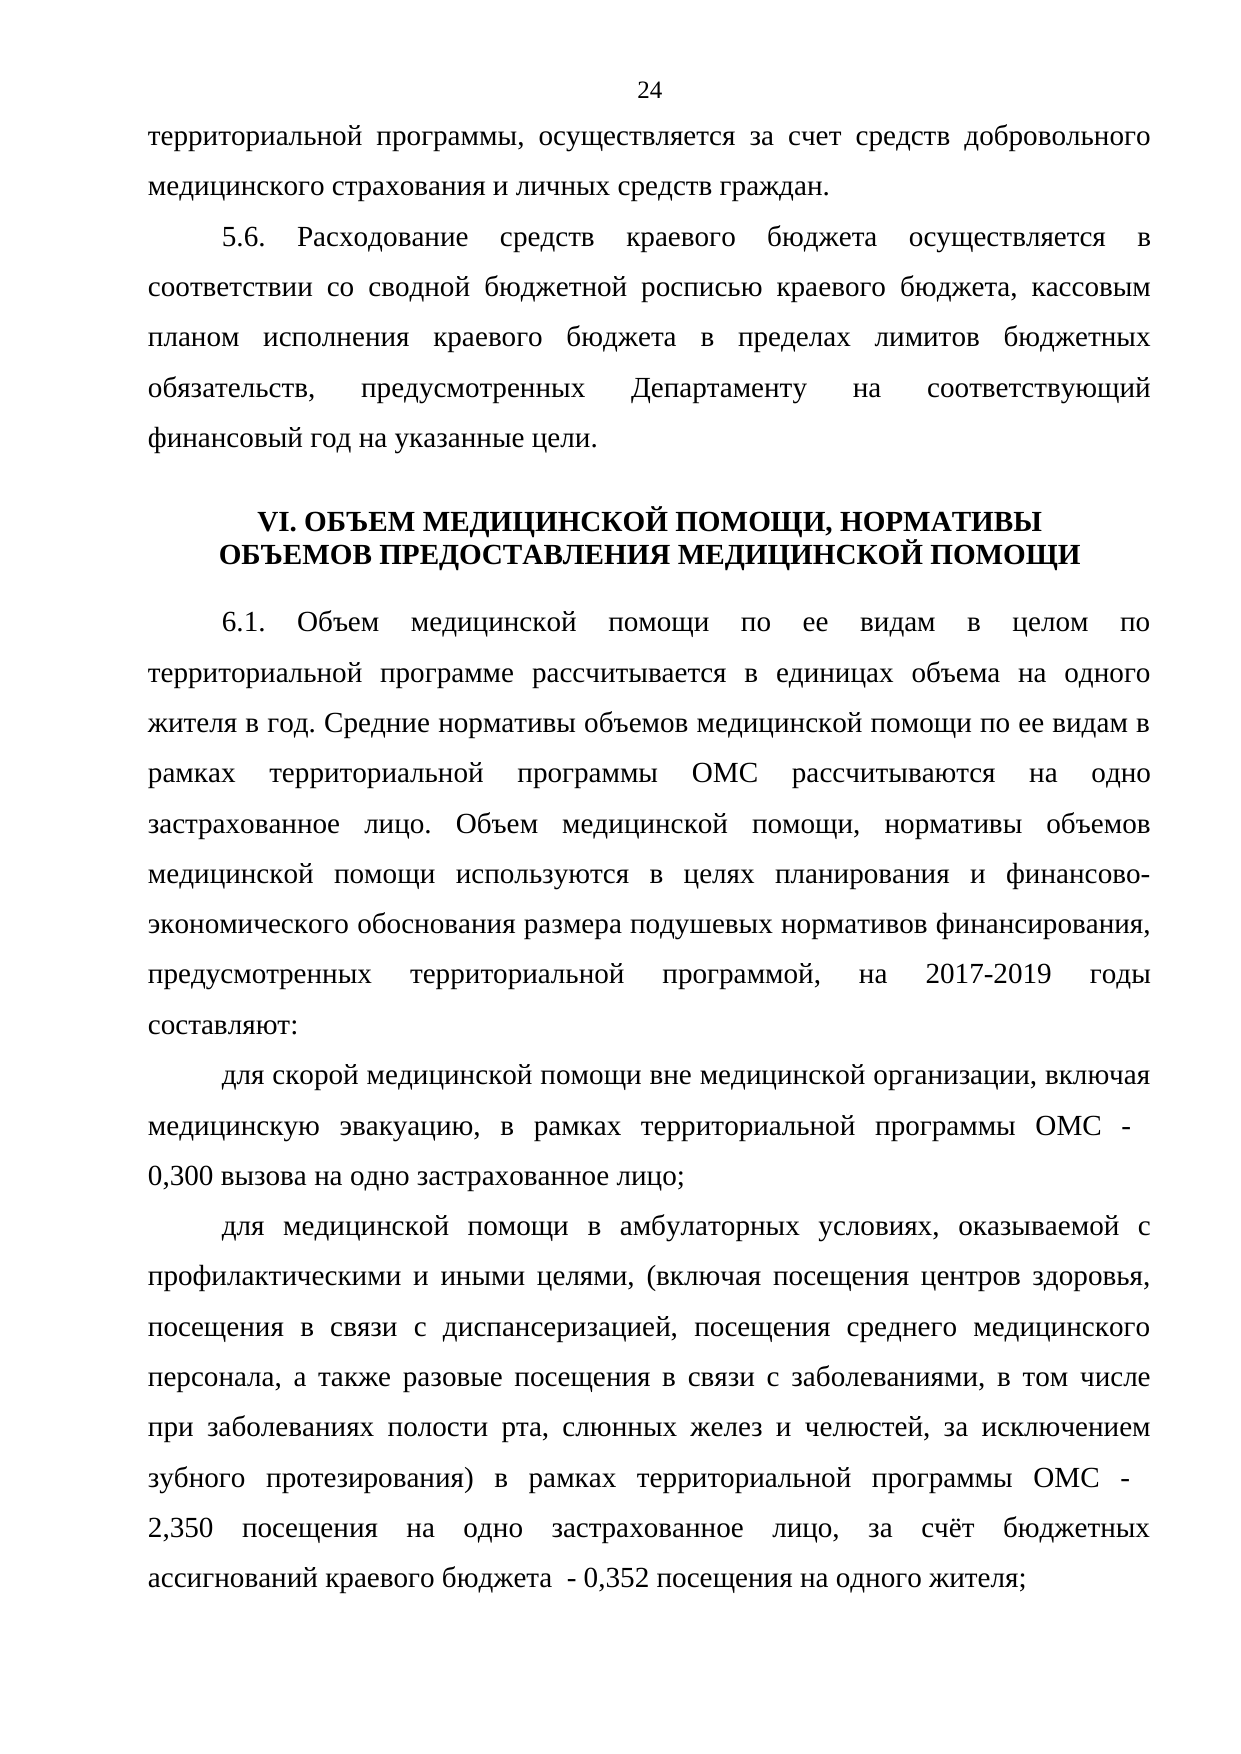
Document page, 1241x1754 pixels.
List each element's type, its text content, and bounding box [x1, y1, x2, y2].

text для скорой медицинской помощи вне медицинской организации, включая медицинскую эвакуацию, в рамках территориальной программы ОМС - 0,300 вызова на одно застрахованное лицо; [148, 1057, 1152, 1191]
text 5.6. Расходование средств краевого бюджета осуществляется в соответствии со сводной бюджетной росписью краевого бюджета, кассовым планом исполнения краевого бюджета в пределах лимитов бюджетных обязательств, предусмотренных Департаменту на соответствующий финансовый год на указанные цели. [148, 219, 1152, 453]
text VI. ОБЪЕМ МЕДИЦИНСКОЙ ПОМОЩИ, НОРМАТИВЫ [148, 504, 1152, 537]
text ОБЪЕМОВ ПРЕДОСТАВЛЕНИЯ МЕДИЦИНСКОЙ ПОМОЩИ [148, 537, 1152, 571]
text 6.1. Объем медицинской помощи по ее видам в целом по территориальной программе рассчитывается в единицах объема на одного жителя в год. Средние нормативы объемов медицинской помощи по ее видам в рамках территориальной программы ОМС рассчитываются на одно застрахованное лицо. Объем медицинской помощи, нормативы объемов медицинской помощи используются в целях планирования и финансово-экономического обоснования размера подушевых нормативов финансирования, предусмотренных территориальной программой, на 2017-2019 годы составляют: [148, 604, 1152, 1041]
text для медицинской помощи в амбулаторных условиях, оказываемой с профилактическими и иными целями, (включая посещения центров здоровья, посещения в связи с диспансеризацией, посещения среднего медицинского персонала, а также разовые посещения в связи с заболеваниями, в том числе при заболеваниях полости рта, слюнных желез и челюстей, за исключением зубного протезирования) в рамках территориальной программы ОМС - 2,350 посещения на одно застрахованное лицо, за счёт бюджетных ассигнований краевого бюджета - 0,352 посещения на одного жителя; [148, 1208, 1152, 1594]
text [148, 118, 1152, 202]
